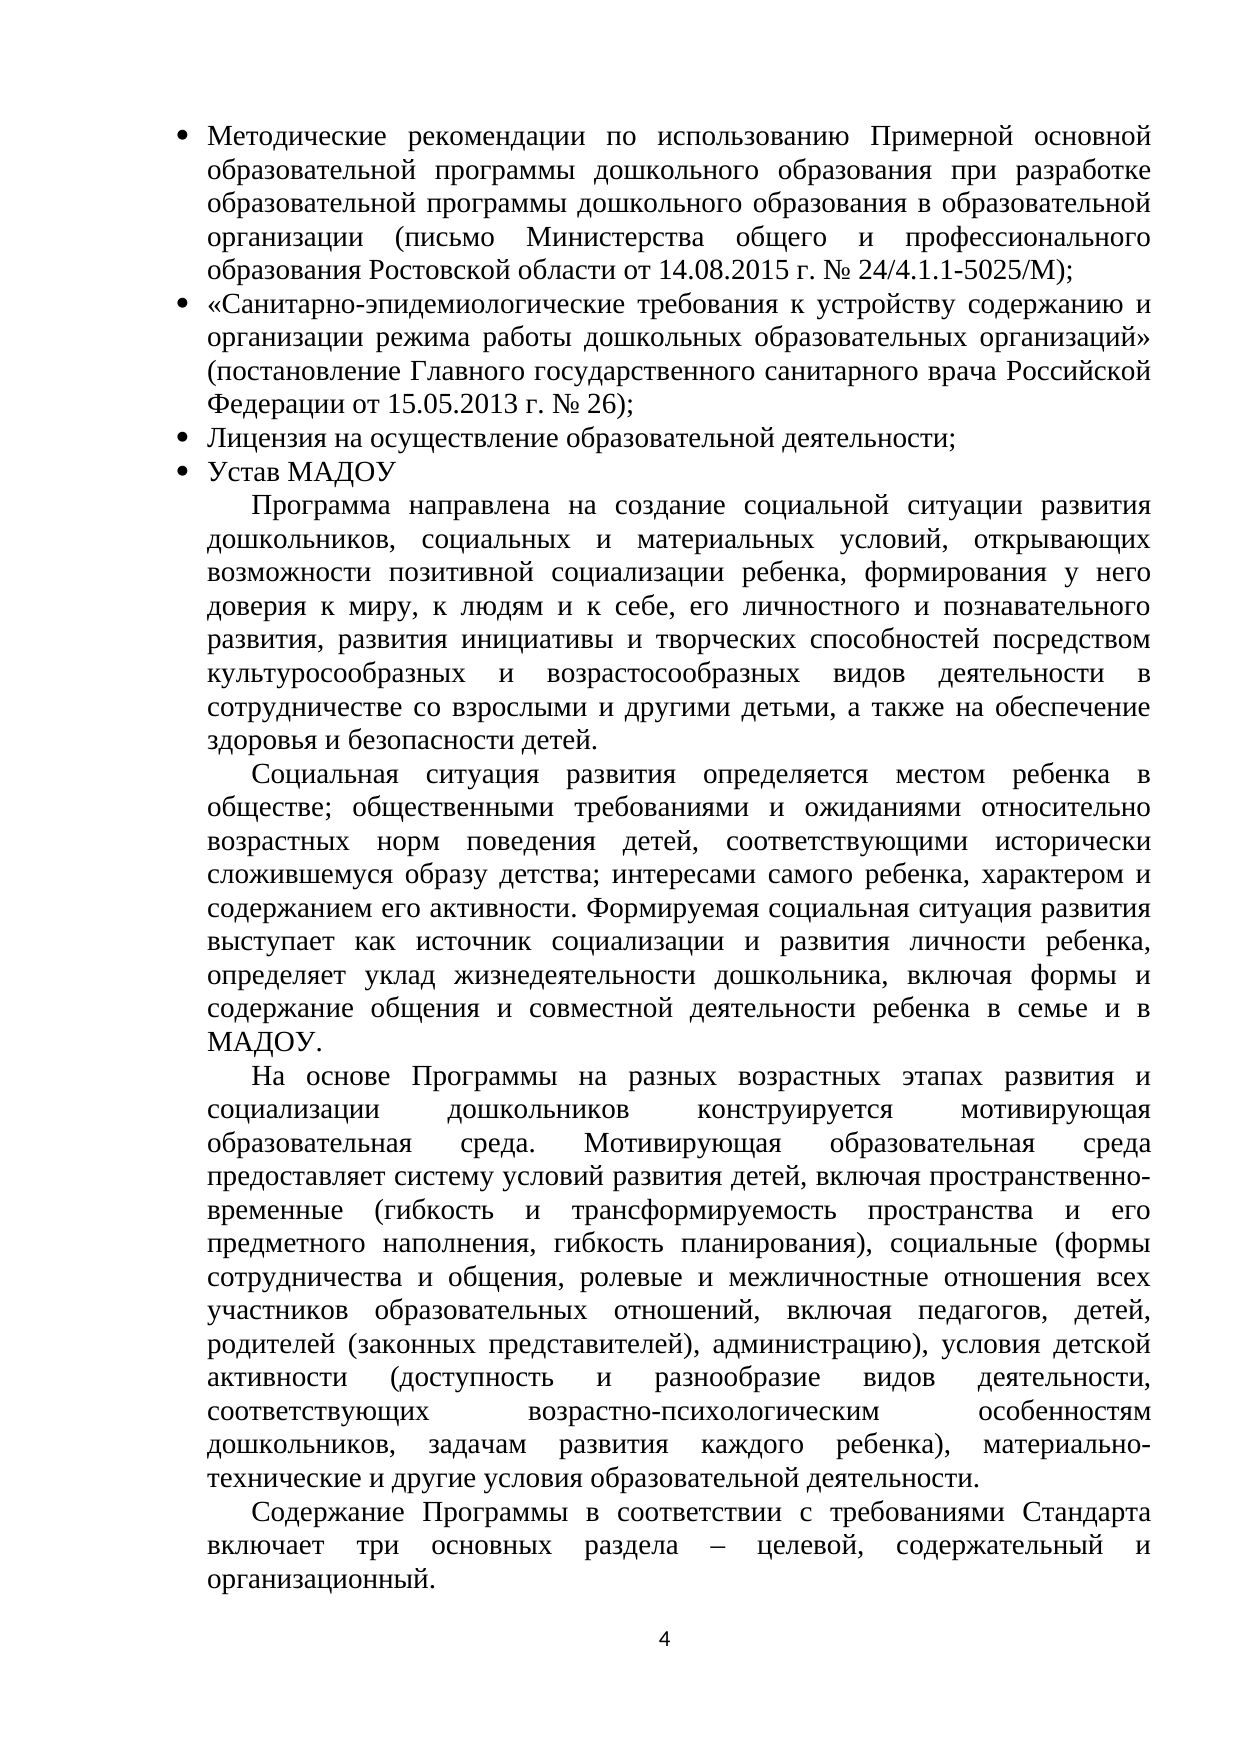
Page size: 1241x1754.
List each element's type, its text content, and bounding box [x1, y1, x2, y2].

list Методические рекомендации по использованию Примерной основной образовательной программы дошкольного образования при разработке образовательной программы дошкольного образования в образовательной организации (письмо Министерства общего и профессионального образования Ростовской области от 14.08.2015 г. № 24/4.1.1-5025/М); [177, 118, 1152, 286]
text На основе Программы на разных возрастных этапах развития и социализации дошкольников конструируется мотивирующая образовательная среда. Мотивирующая образовательная среда предоставляет систему условий развития детей, включая пространственно-временные (гибкость и трансформируемость пространства и его предметного наполнения, гибкость планирования), социальные (формы сотрудничества и общения, ролевые и межличностные отношения всех участников образовательных отношений, включая педагогов, детей, родителей (законных представителей), администрацию), условия детской активности (доступность и разнообразие видов деятельности, соответствующих возрастно-психологическим особенностям дошкольников, задачам развития каждого ребенка), материально- технические и другие условия образовательной деятельности. [207, 1058, 1152, 1494]
text Социальная ситуация развития определяется местом ребенка в обществе; общественными требованиями и ожиданиями относительно возрастных норм поведения детей, соответствующими исторически сложившемуся образу детства; интересами самого ребенка, характером и содержанием его активности. Формируемая социальная ситуация развития выступает как источник социализации и развития личности ребенка, определяет уклад жизнедеятельности дошкольника, включая формы и содержание общения и совместной деятельности ребенка в семье и в МАДОУ. [207, 756, 1152, 1058]
list Устав МАДОУ [177, 454, 1152, 487]
list Лицензия на осуществление образовательной деятельности; [177, 420, 1152, 454]
text Программа направлена на создание социальной ситуации развития дошкольников, социальных и материальных условий, открывающих возможности позитивной социализации ребенка, формирования у него доверия к миру, к людям и к себе, его личностного и познавательного развития, развития инициативы и творческих способностей посредством культуросообразных и возрастосообразных видов деятельности в сотрудничестве со взрослыми и другими детьми, а также на обеспечение здоровья и безопасности детей. [207, 487, 1152, 756]
text Содержание Программы в соответствии с требованиями Стандарта включает три основных раздела – целевой, содержательный и организационный. [207, 1494, 1152, 1594]
list «Санитарно-эпидемиологические требования к устройству содержанию и организации режима работы дошкольных образовательных организаций» (постановление Главного государственного санитарного врача Российской Федерации от 15.05.2013 г. № 26); [177, 286, 1152, 420]
